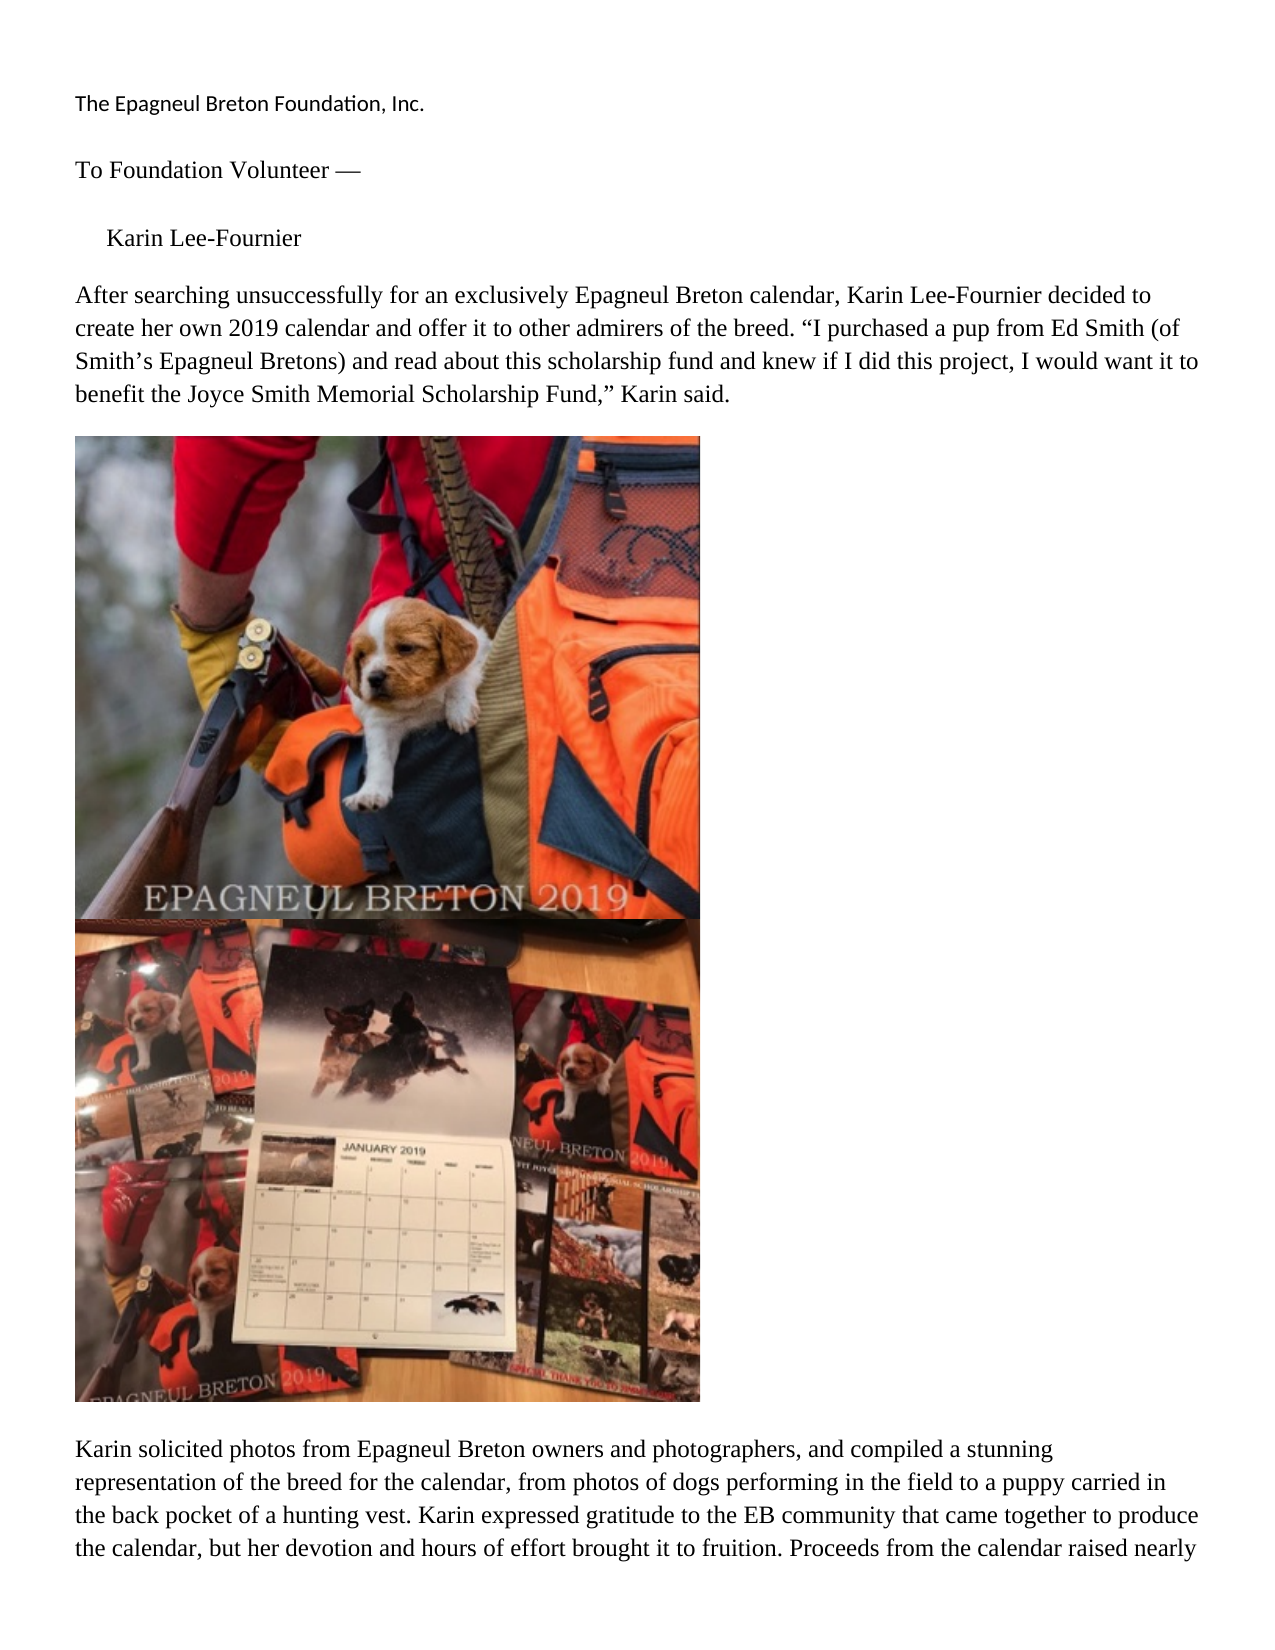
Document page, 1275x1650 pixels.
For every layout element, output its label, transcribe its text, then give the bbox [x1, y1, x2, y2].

text The Epagneul Breton Foundation, Inc. [75, 75, 1200, 117]
text To Foundation Volunteer — [75, 142, 1200, 184]
picture [75, 436, 700, 1402]
text After searching unsuccessfully for an exclusively Epagneul Breton calendar, Karin Lee-Fournier decided to create her own 2019 calendar and offer it to other admirers of the breed. “I purchased a pup from Ed Smith (of Smith’s Epagneul Bretons) and read about this scholarship fund and knew if I did this project, I would want it to benefit the Joyce Smith Memorial Scholarship Fund,” Karin said. [75, 277, 1200, 408]
text Karin Lee-Fournier [75, 209, 1200, 252]
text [75, 1430, 1200, 1562]
